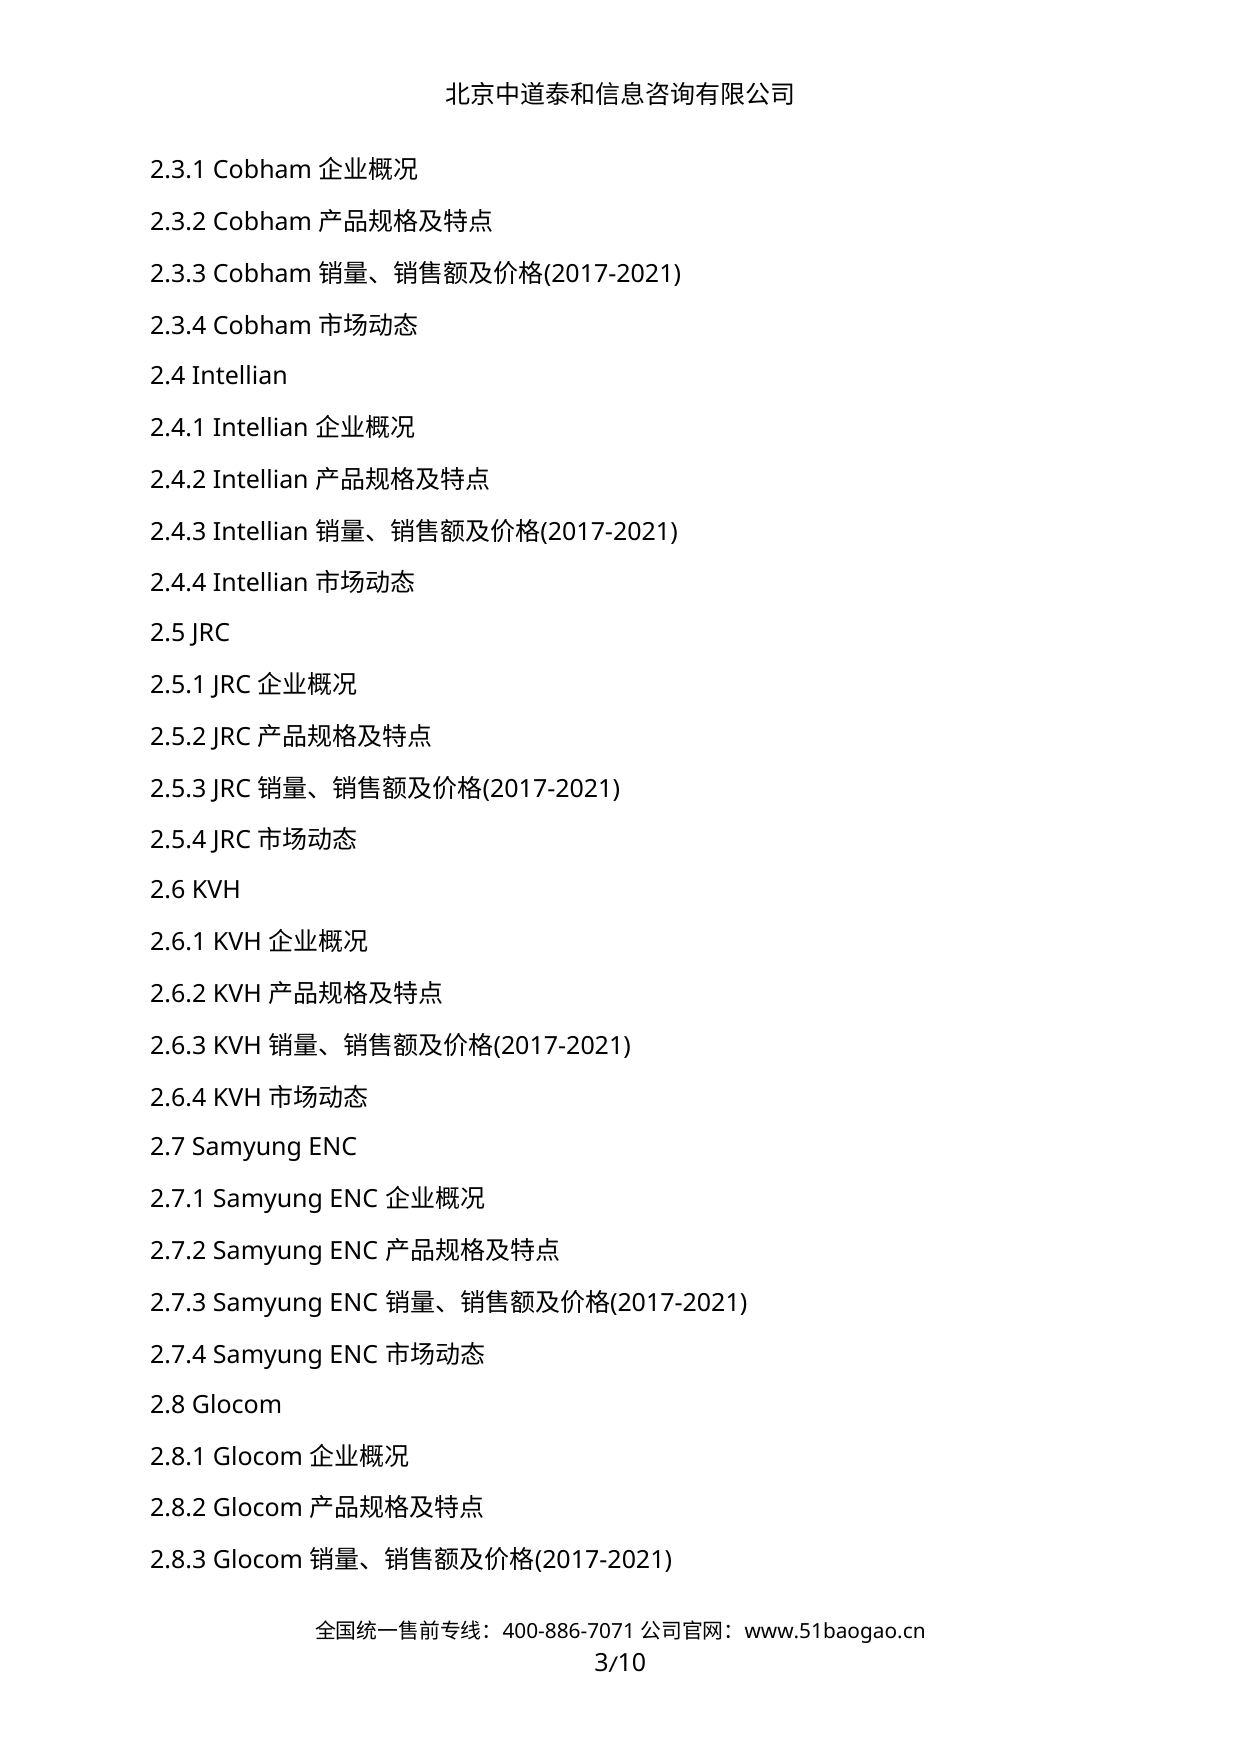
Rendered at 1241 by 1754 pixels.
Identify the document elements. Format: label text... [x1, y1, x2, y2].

text 2.6.4 KVH 市场动态 [150, 1077, 1090, 1113]
text 2.6 KVH [150, 872, 1090, 906]
text 2.8.3 Glocom 销量、销售额及价格(2017-2021) [150, 1540, 1090, 1576]
text 2.4.3 Intellian 销量、销售额及价格(2017-2021) [150, 511, 1090, 547]
text 2.6.2 KVH 产品规格及特点 [150, 973, 1090, 1010]
text 2.7.4 Samyung ENC 市场动态 [150, 1334, 1090, 1371]
text 2.7.2 Samyung ENC 产品规格及特点 [150, 1231, 1090, 1267]
text 2.8 Glocom [150, 1386, 1090, 1420]
text 2.3.1 Cobham 企业概况 [150, 150, 1090, 186]
text 2.3.4 Cobham 市场动态 [150, 306, 1090, 342]
text 2.5.2 JRC 产品规格及特点 [150, 716, 1090, 752]
text 2.6.1 KVH 企业概况 [150, 922, 1090, 958]
text 2.5.3 JRC 销量、销售额及价格(2017-2021) [150, 768, 1090, 804]
text 2.3.3 Cobham 销量、销售额及价格(2017-2021) [150, 254, 1090, 290]
text 2.3.2 Cobham 产品规格及特点 [150, 202, 1090, 238]
text 2.5.4 JRC 市场动态 [150, 820, 1090, 856]
text 2.4.2 Intellian 产品规格及特点 [150, 459, 1090, 495]
text 2.7 Samyung ENC [150, 1129, 1090, 1163]
text 2.7.1 Samyung ENC 企业概况 [150, 1179, 1090, 1215]
text 2.8.1 Glocom 企业概况 [150, 1436, 1090, 1472]
text 2.4.4 Intellian 市场动态 [150, 563, 1090, 599]
text 2.4.1 Intellian 企业概况 [150, 407, 1090, 443]
text 2.5.1 JRC 企业概况 [150, 664, 1090, 701]
text 2.7.3 Samyung ENC 销量、销售额及价格(2017-2021) [150, 1282, 1090, 1319]
text 2.6.3 KVH 销量、销售额及价格(2017-2021) [150, 1025, 1090, 1062]
text 2.5 JRC [150, 615, 1090, 649]
text 2.4 Intellian [150, 357, 1090, 392]
text 2.8.2 Glocom 产品规格及特点 [150, 1488, 1090, 1524]
